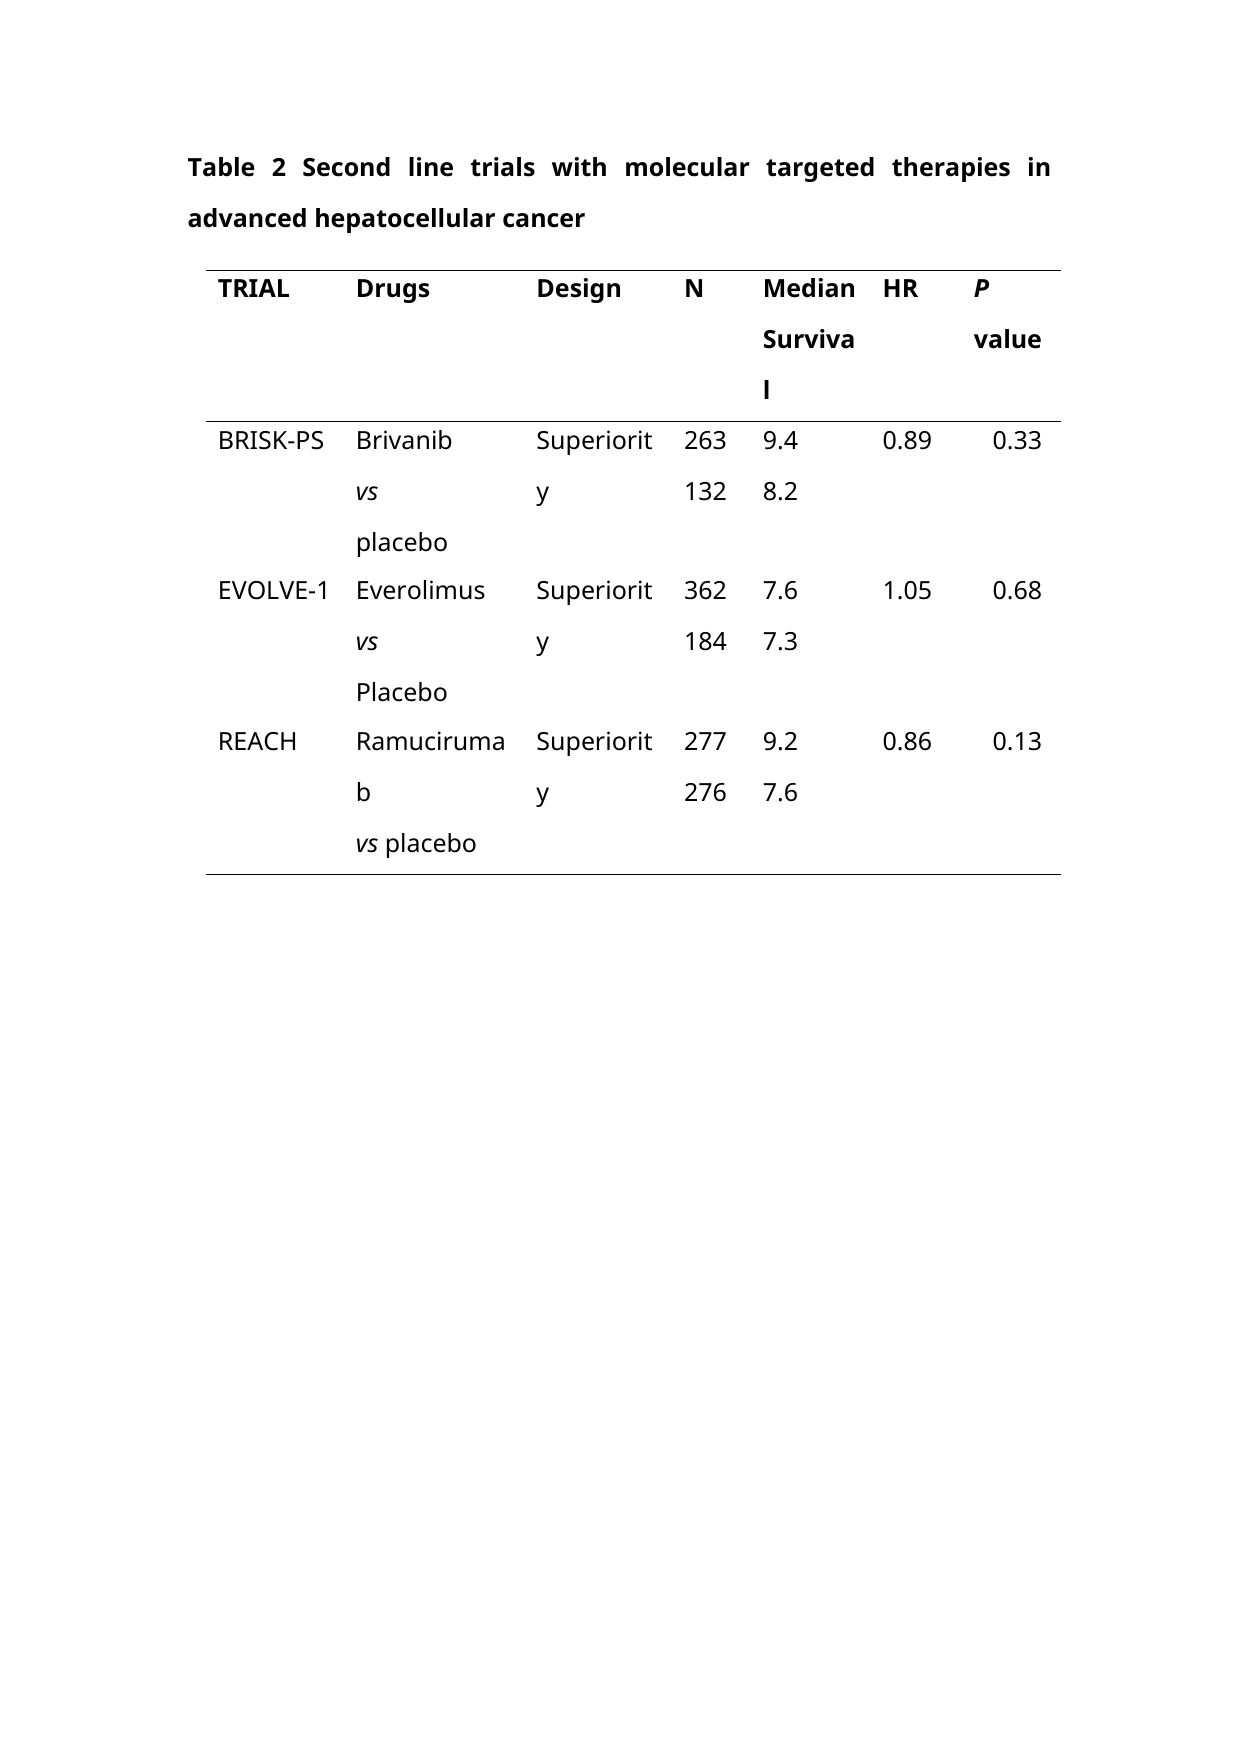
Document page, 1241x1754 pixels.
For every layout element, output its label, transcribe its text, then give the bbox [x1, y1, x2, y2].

table_cell 0.33 [981, 422, 1061, 573]
table_cell EVOLVE-1 [206, 573, 344, 723]
table_header TRIAL [206, 271, 344, 421]
table_header N [673, 271, 751, 421]
table_cell 0.86 [871, 723, 981, 873]
table_cell 0.13 [981, 723, 1061, 873]
table_cell 9.4 8.2 [751, 422, 871, 573]
text Table 2 Second line trials with molecular targeted therapies in advanced hepatocellular cancer [187, 150, 1053, 235]
table_cell REACH [206, 723, 344, 873]
table_header P value [963, 271, 1061, 421]
table_header Design [525, 271, 673, 421]
table_header Median Survival [751, 271, 871, 421]
table_cell 9.2 7.6 [751, 723, 871, 873]
table_cell BRISK-PS [206, 422, 344, 573]
table_cell Brivanib vs placebo [344, 422, 525, 573]
table_cell Superiority [525, 723, 673, 873]
table_cell 1.05 [871, 573, 981, 723]
table_cell Superiority [525, 573, 673, 723]
table_cell Everolimus vs Placebo [344, 573, 525, 723]
table_cell 0.68 [981, 573, 1061, 723]
table_cell 7.6 7.3 [751, 573, 871, 723]
table_header Drugs [344, 271, 525, 421]
table_cell Ramucirumab vs placebo [344, 723, 525, 873]
table_cell 277 276 [673, 723, 751, 873]
table_cell Superiority [525, 422, 673, 573]
table_header HR [871, 271, 962, 421]
table_cell 0.89 [871, 422, 981, 573]
table_cell 263 132 [673, 422, 751, 573]
table_cell 362 184 [673, 573, 751, 723]
